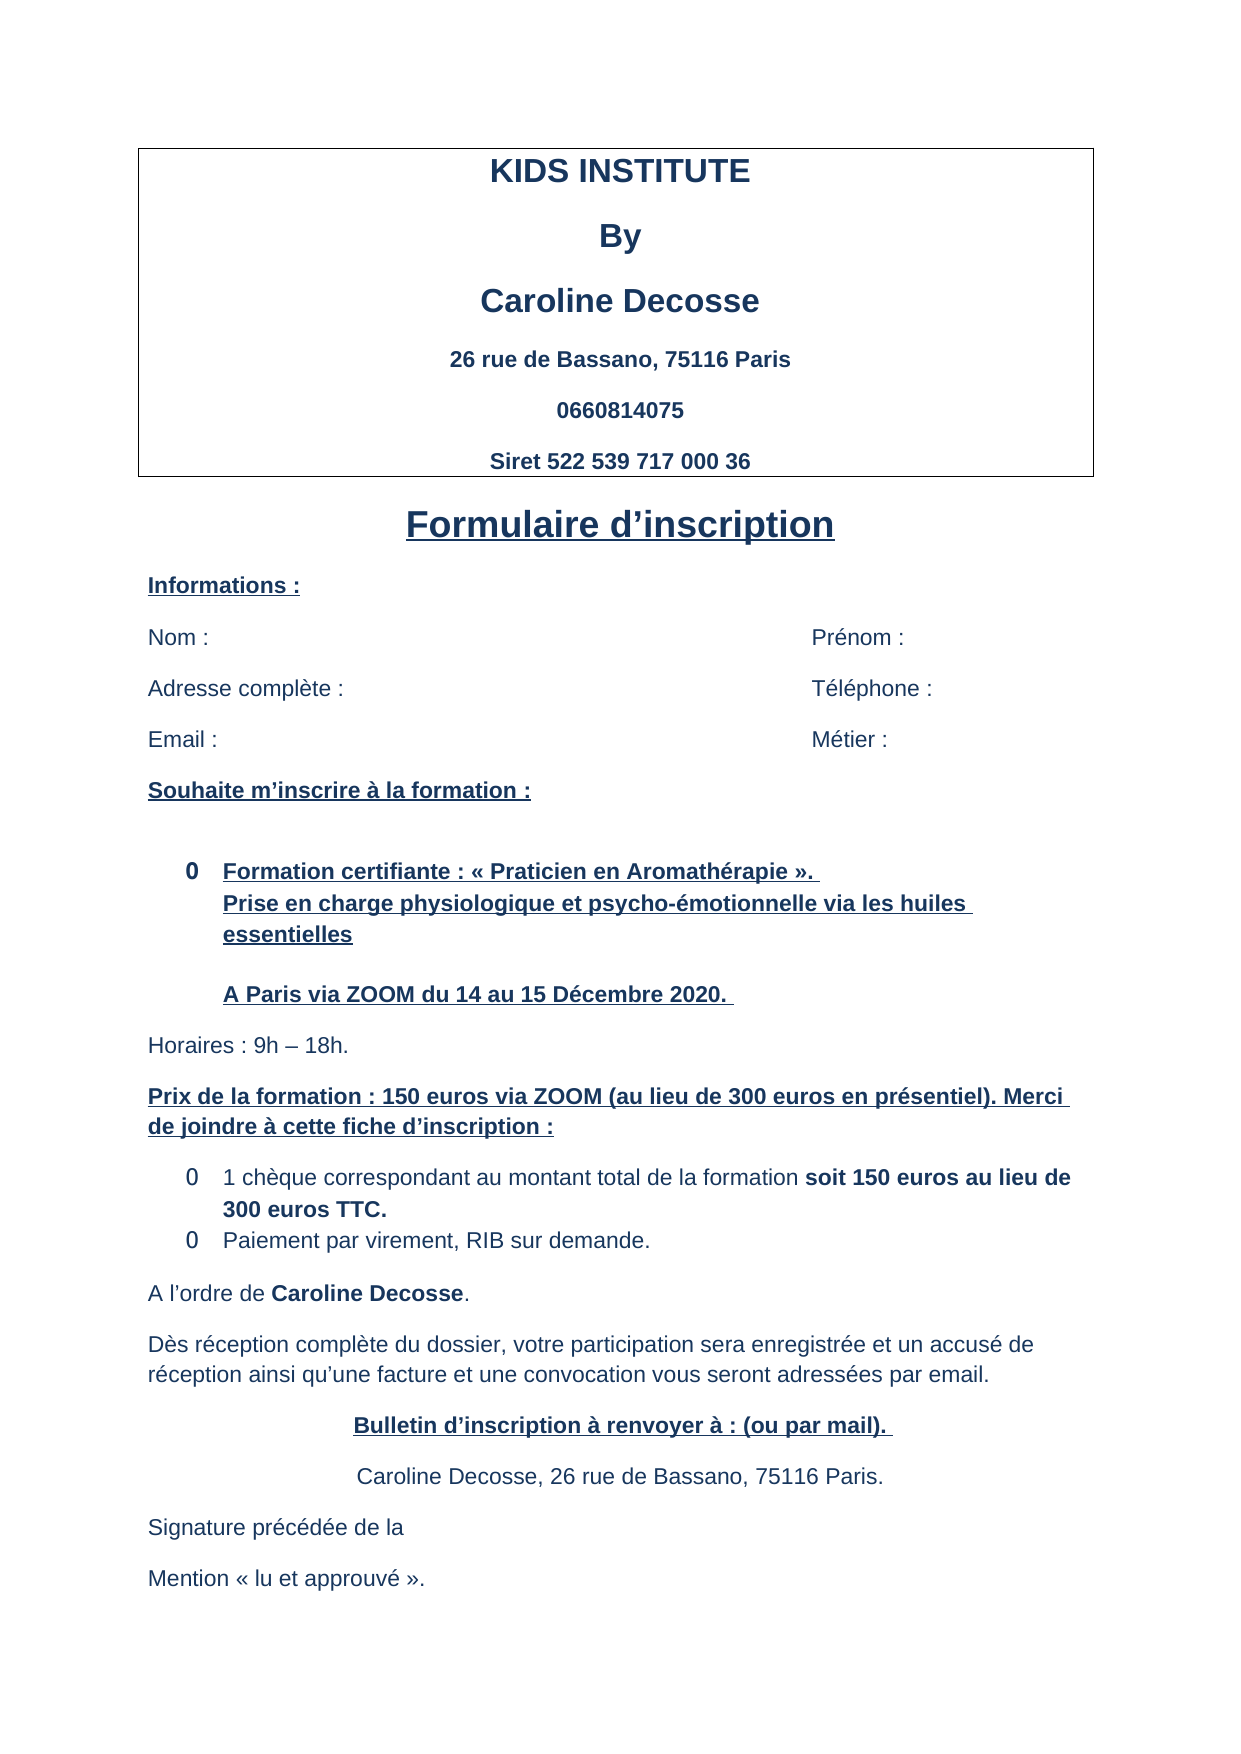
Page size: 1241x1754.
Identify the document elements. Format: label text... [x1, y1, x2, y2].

list 1 chèque correspondant au montant total de la formation soit 150 euros au lieu de 300 euros TTC. [185, 1164, 1093, 1223]
text Horaires : 9h – 18h. [148, 1032, 1093, 1058]
list Paiement par virement, RIB sur demande. [185, 1227, 1093, 1255]
text Souhaite m’inscrire à la formation : [148, 777, 1093, 803]
text KIDS INSTITUTE [139, 149, 1093, 189]
text By [139, 213, 1093, 254]
text Mention « lu et approuvé ». [148, 1565, 1093, 1592]
text Prix de la formation : 150 euros via ZOOM (au lieu de 300 euros en présentiel). Merci de joindre à cette fiche d’inscription : [148, 1083, 1093, 1139]
text Email : Métier : [148, 726, 1093, 752]
list Formation certifiante : « Praticien en Aromathérapie ». [185, 858, 1093, 886]
text Caroline Decosse, 26 rue de Bassano, 75116 Paris. [148, 1463, 1093, 1490]
text Adresse complète : Téléphone : [148, 674, 1093, 701]
list A Paris via ZOOM du 14 au 15 Décembre 2020. [223, 981, 1093, 1007]
text Formulaire d’inscription [148, 502, 1093, 545]
text Caroline Decosse [139, 278, 1093, 319]
text Signature précédée de la [148, 1514, 1093, 1541]
text 26 rue de Bassano, 75116 Paris [139, 343, 1093, 372]
list Prise en charge physiologique et psycho-émotionnelle via les huiles essentielles [223, 890, 1093, 947]
text Nom : Prénom : [148, 623, 1093, 650]
text Bulletin d’inscription à renvoyer à : (ou par mail). [148, 1412, 1093, 1439]
text 0660814075 [139, 394, 1093, 423]
text Informations : [148, 572, 1093, 599]
text Dès réception complète du dossier, votre participation sera enregistrée et un accusé de réception ainsi qu’une facture et une convocation vous seront adressées par email. [148, 1331, 1093, 1388]
text A l’ordre de Caroline Decosse. [148, 1280, 1093, 1306]
text Siret 522 539 717 000 36 [139, 445, 1093, 476]
